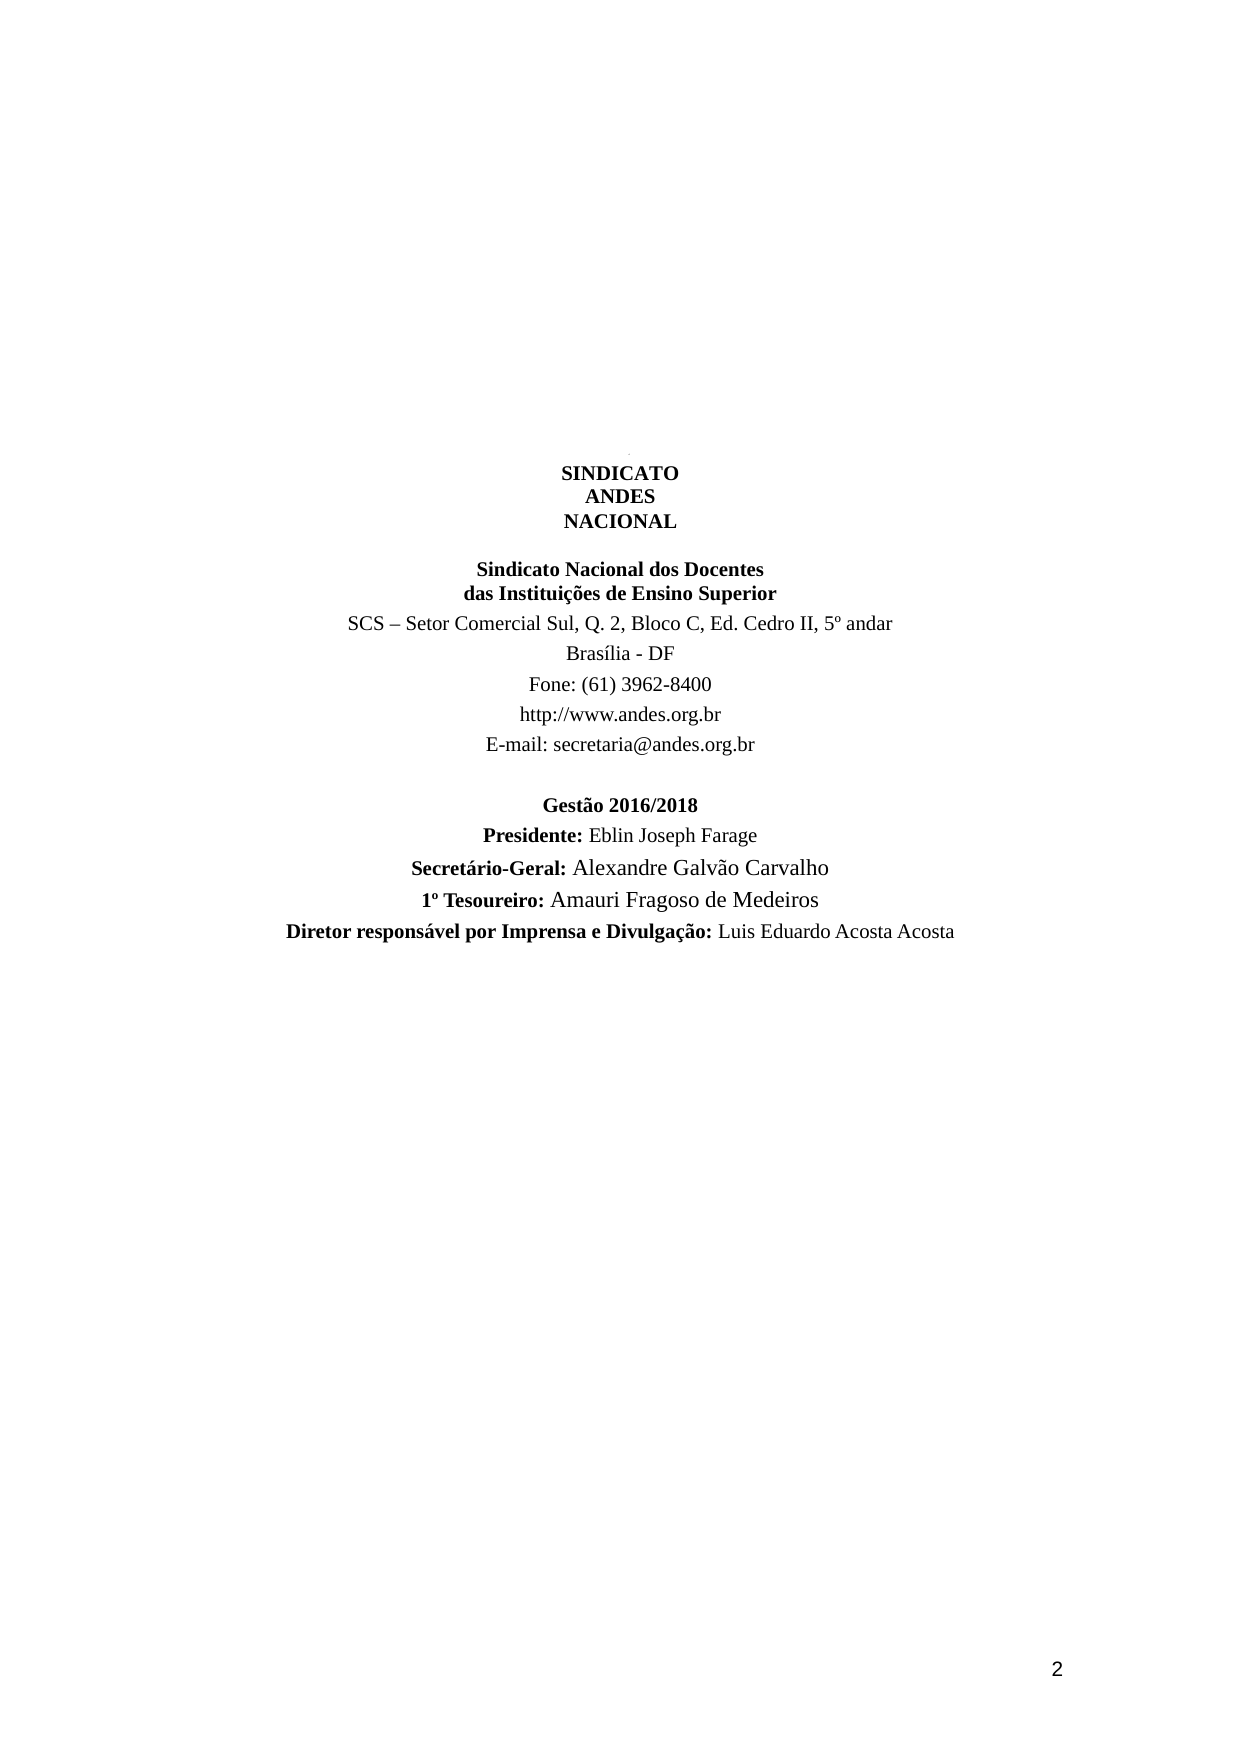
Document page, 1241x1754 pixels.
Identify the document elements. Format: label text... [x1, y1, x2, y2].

text SINDICATO [177, 460, 1063, 484]
text NACIONAL [177, 508, 1063, 533]
text Brasília - DF [177, 641, 1063, 665]
text E-mail: secretaria@andes.org.br [177, 732, 1063, 756]
text ANDES [177, 484, 1063, 508]
text Presidente: Eblin Joseph Farage [177, 823, 1063, 847]
text Sindicato Nacional dos Docentes [177, 557, 1063, 581]
text Fone: (61) 3962-8400 [177, 672, 1063, 696]
text http://www.andes.org.br [177, 702, 1063, 726]
text das Instituições de Ensino Superior [177, 581, 1063, 605]
text Diretor responsável por Imprensa e Divulgação: Luis Eduardo Acosta Acosta [177, 919, 1063, 943]
text Gestão 2016/2018 [177, 793, 1063, 817]
text SCS – Setor Comercial Sul, Q. 2, Bloco C, Ed. Cedro II, 5º andar [177, 611, 1063, 635]
text Secretário-Geral: Alexandre Galvão Carvalho [177, 853, 1063, 880]
text 1º Tesoureiro: Amauri Fragoso de Medeiros [177, 886, 1063, 912]
